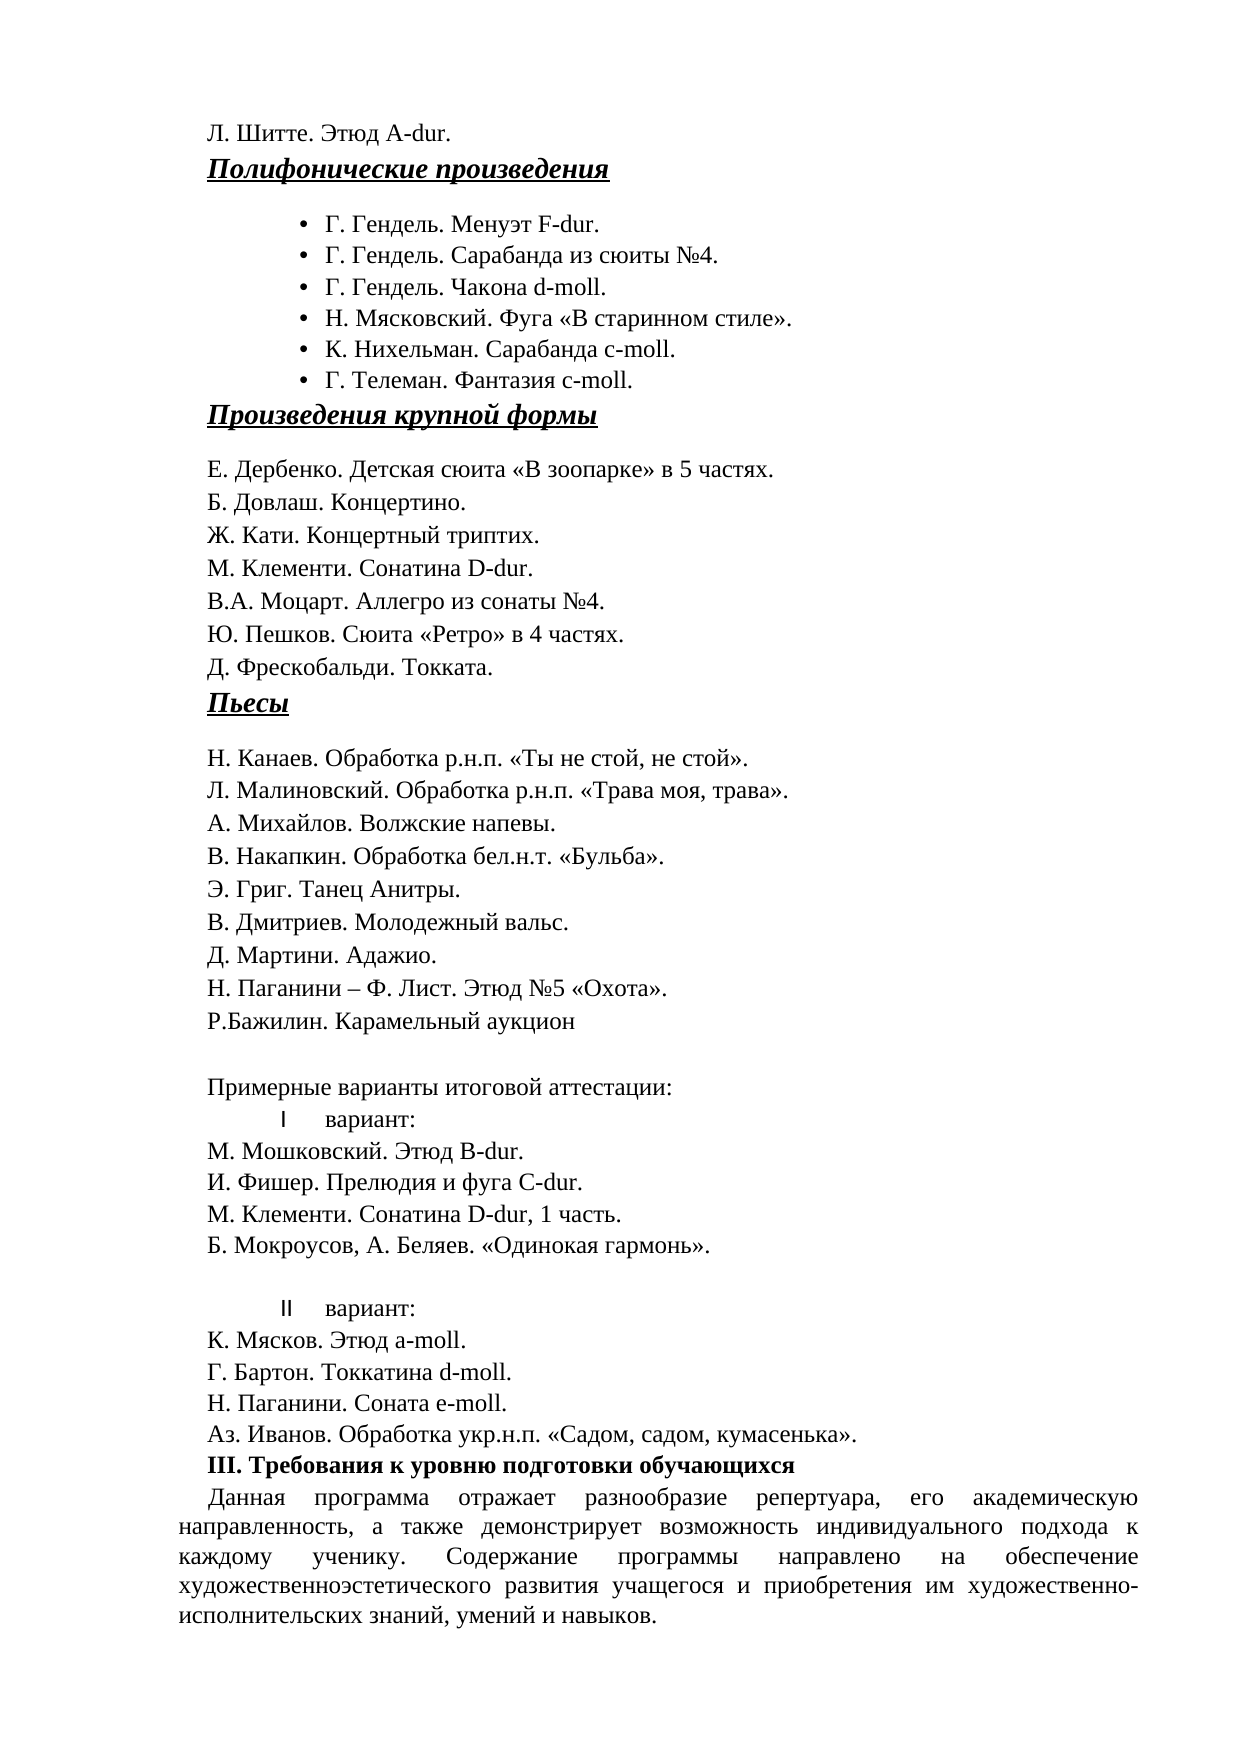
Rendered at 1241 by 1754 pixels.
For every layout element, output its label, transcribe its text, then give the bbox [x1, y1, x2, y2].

text К. Мясков. Этюд a-moll. [178, 1325, 1152, 1354]
text М. Клементи. Сонатина D-dur. [177, 553, 1162, 582]
text Г. Бартон. Токкатина d-moll. [178, 1357, 1152, 1385]
text Д. Фрескобальди. Токката. [177, 652, 1162, 681]
text Э. Григ. Танец Анитры. [177, 874, 1162, 903]
list К. Нихельман. Сарабанда c-moll. [299, 334, 1152, 363]
text В. Накапкин. Обработка бел.н.т. «Бульба». [177, 841, 1162, 870]
list Г. Гендель. Менуэт F-dur. [299, 209, 1152, 238]
list вариант: [280, 1292, 1152, 1323]
text Л. Малиновский. Обработка р.н.п. «Трава моя, трава». [177, 776, 1162, 804]
text Ю. Пешков. Сюита «Ретро» в 4 частях. [177, 619, 1162, 648]
text Полифонические произведения [177, 151, 641, 184]
text В. Дмитриев. Молодежный вальс. [177, 907, 1162, 936]
text Б. Мокроусов, А. Беляев. «Одинокая гармонь». [178, 1230, 1152, 1259]
text Примерные варианты итоговой аттестации: [178, 1072, 1152, 1101]
text В.А. Моцарт. Аллегро из сонаты №4. [177, 586, 1162, 615]
text Данная программа отражает разнообразие репертуара, его академическую направленность, а также демонстрирует возможность индивидуального подхода к каждому ученику. Содержание программы направлено на обеспечение художественноэстетического развития учащегося и приобретения им художественно-исполнительских знаний, умений и навыков. [178, 1482, 1139, 1629]
list вариант: [280, 1103, 1152, 1134]
text И. Фишер. Прелюдия и фуга C-dur. [178, 1167, 1152, 1196]
text Л. Шитте. Этюд A-dur. [177, 118, 1162, 147]
text Н. Паганини. Соната e-moll. [178, 1388, 1152, 1417]
text Н. Канаев. Обработка р.н.п. «Ты не стой, не стой». [177, 743, 1162, 771]
list Г. Гендель. Чакона d-moll. [299, 271, 1152, 300]
list Г. Телеман. Фантазия c-moll. [299, 366, 1152, 394]
text М. Мошковский. Этюд B-dur. [178, 1136, 1152, 1165]
text Произведения крупной формы [177, 397, 641, 430]
list Г. Гендель. Сарабанда из сюиты №4. [299, 240, 1152, 269]
text Р.Бажилин. Карамельный аукцион [177, 1006, 1162, 1035]
list Н. Мясковский. Фуга «В старинном стиле». [299, 303, 1152, 332]
text А. Михайлов. Волжские напевы. [177, 808, 1162, 837]
text Аз. Иванов. Обработка укр.н.п. «Садом, садом, кумасенька». [178, 1419, 1152, 1448]
text III. Требования к уровню подготовки обучающихся [178, 1450, 1152, 1479]
text Е. Дербенко. Детская сюита «В зоопарке» в 5 частях. [177, 454, 1162, 483]
text М. Клементи. Сонатина D-dur, 1 часть. [178, 1199, 1152, 1227]
text Н. Паганини – Ф. Лист. Этюд №5 «Охота». [177, 973, 1162, 1002]
text Б. Довлаш. Концертино. [177, 487, 1162, 516]
text Ж. Кати. Концертный триптих. [177, 520, 1162, 549]
text Пьесы [177, 685, 641, 718]
text Д. Мартини. Адажио. [177, 940, 1162, 969]
